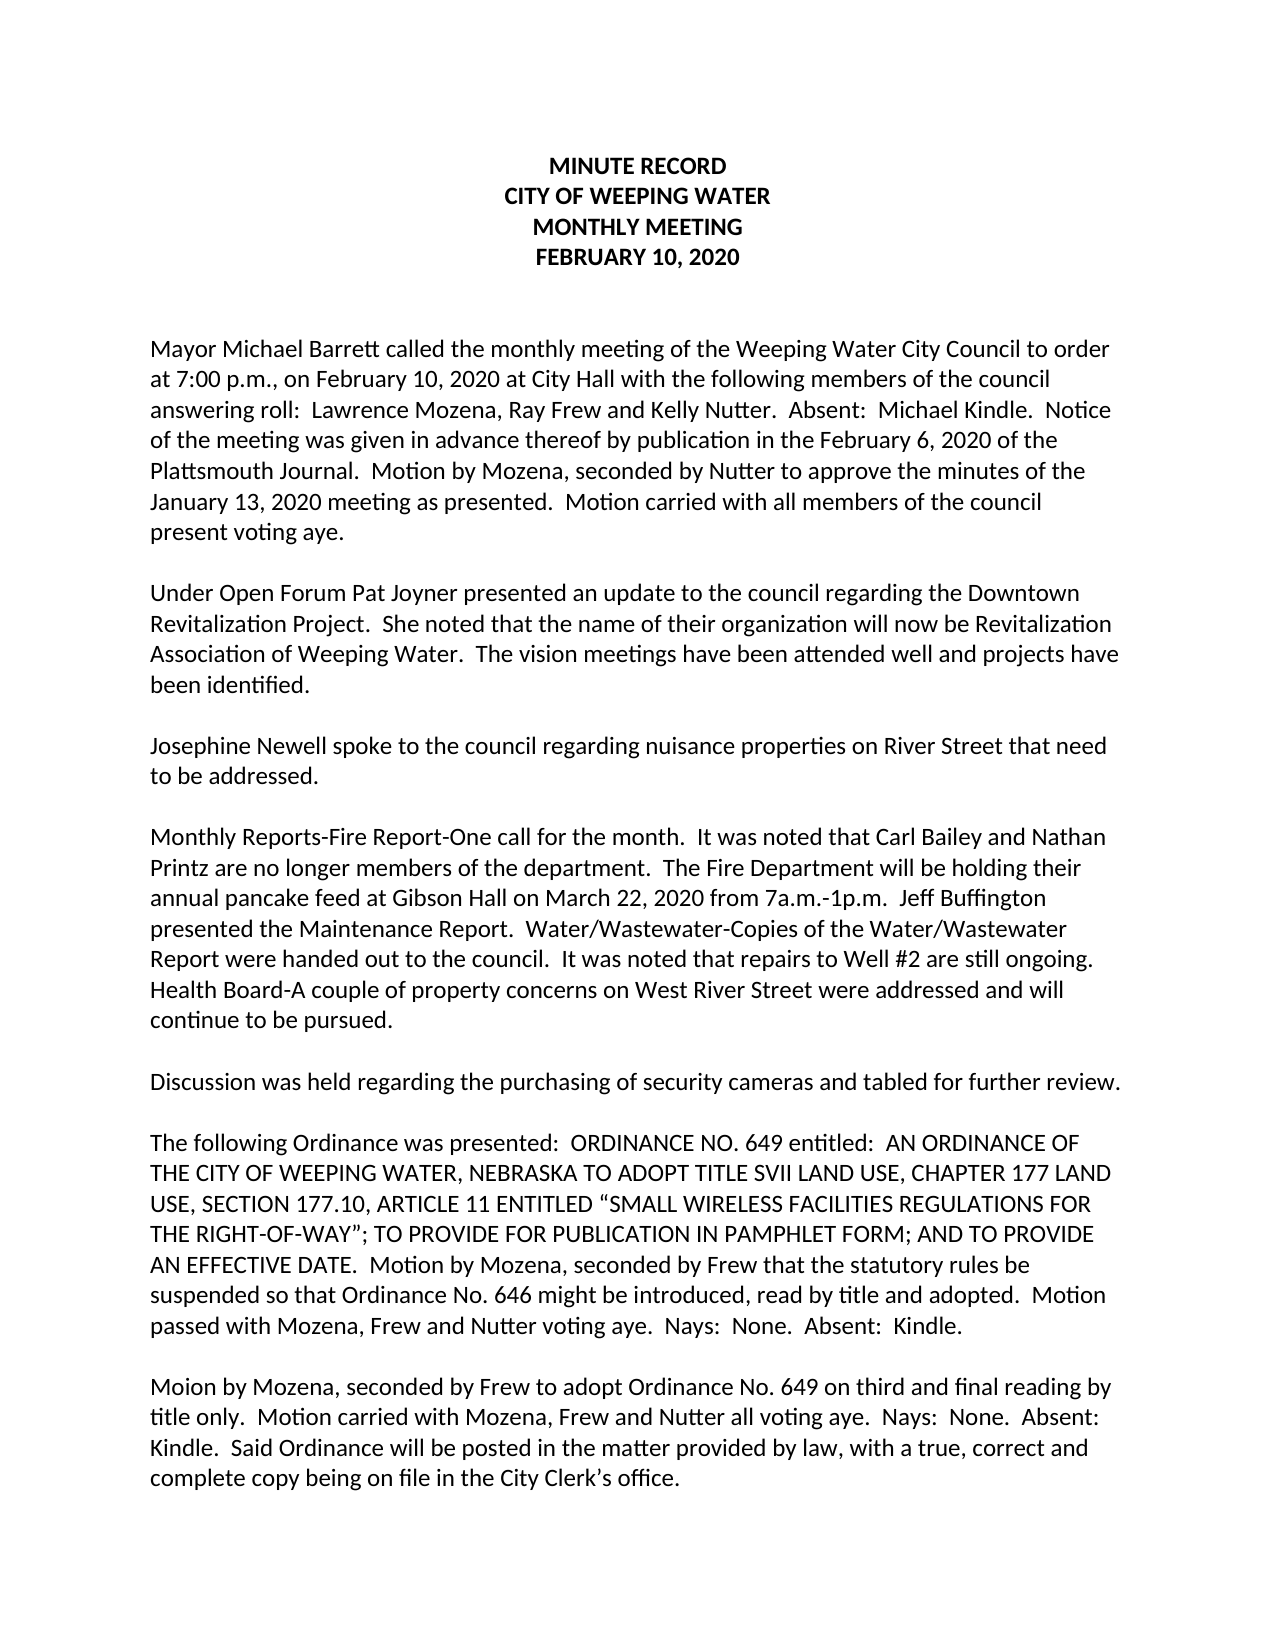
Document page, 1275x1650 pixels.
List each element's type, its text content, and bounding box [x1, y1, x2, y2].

text Monthly Reports-Fire Report-One call for the month. It was noted that Carl Bailey and Nathan Printz are no longer members of the department. The Fire Department will be holding their annual pancake feed at Gibson Hall on March 22, 2020 from 7a.m.-1p.m. Jeff Buffington presented the Maintenance Report. Water/Wastewater-Copies of the Water/Wastewater Report were handed out to the council. It was noted that repairs to Well #2 are still ongoing. Health Board-A couple of property concerns on West River Street were addressed and will continue to be pursued. [150, 821, 1125, 1035]
text MONTHLY MEETING [150, 211, 1125, 242]
text Mayor Michael Barrett called the monthly meeting of the Weeping Water City Council to order at 7:00 p.m., on February 10, 2020 at City Hall with the following members of the council answering roll: Lawrence Mozena, Ray Frew and Kelly Nutter. Absent: Michael Kindle. Notice of the meeting was given in advance thereof by publication in the February 6, 2020 of the Plattsmouth Journal. Motion by Mozena, seconded by Nutter to approve the minutes of the January 13, 2020 meeting as presented. Motion carried with all members of the council present voting aye. [150, 333, 1125, 547]
text CITY OF WEEPING WATER [150, 181, 1125, 211]
text MINUTE RECORD [150, 150, 1125, 181]
text The following Ordinance was presented: ORDINANCE NO. 649 entitled: AN ORDINANCE OF THE CITY OF WEEPING WATER, NEBRASKA TO ADOPT TITLE SVII LAND USE, CHAPTER 177 LAND USE, SECTION 177.10, ARTICLE 11 ENTITLED “SMALL WIRELESS FACILITIES REGULATIONS FOR THE RIGHT-OF-WAY”; TO PROVIDE FOR PUBLICATION IN PAMPHLET FORM; AND TO PROVIDE AN EFFECTIVE DATE. Motion by Mozena, seconded by Frew that the statutory rules be suspended so that Ordinance No. 646 might be introduced, read by title and adopted. Motion passed with Mozena, Frew and Nutter voting aye. Nays: None. Absent: Kindle. [150, 1127, 1125, 1340]
text FEBRUARY 10, 2020 [150, 242, 1125, 272]
text Under Open Forum Pat Joyner presented an update to the council regarding the Downtown Revitalization Project. She noted that the name of their organization will now be Revitalization Association of Weeping Water. The vision meetings have been attended well and projects have been identified. [150, 577, 1125, 699]
text Discussion was held regarding the purchasing of security cameras and tabled for further review. [150, 1066, 1125, 1096]
text Moion by Mozena, seconded by Frew to adopt Ordinance No. 649 on third and final reading by title only. Motion carried with Mozena, Frew and Nutter all voting aye. Nays: None. Absent: Kindle. Said Ordinance will be posted in the matter provided by law, with a true, correct and complete copy being on file in the City Clerk’s office. [150, 1371, 1125, 1493]
text Josephine Newell spoke to the council regarding nuisance properties on River Street that need to be addressed. [150, 730, 1125, 791]
